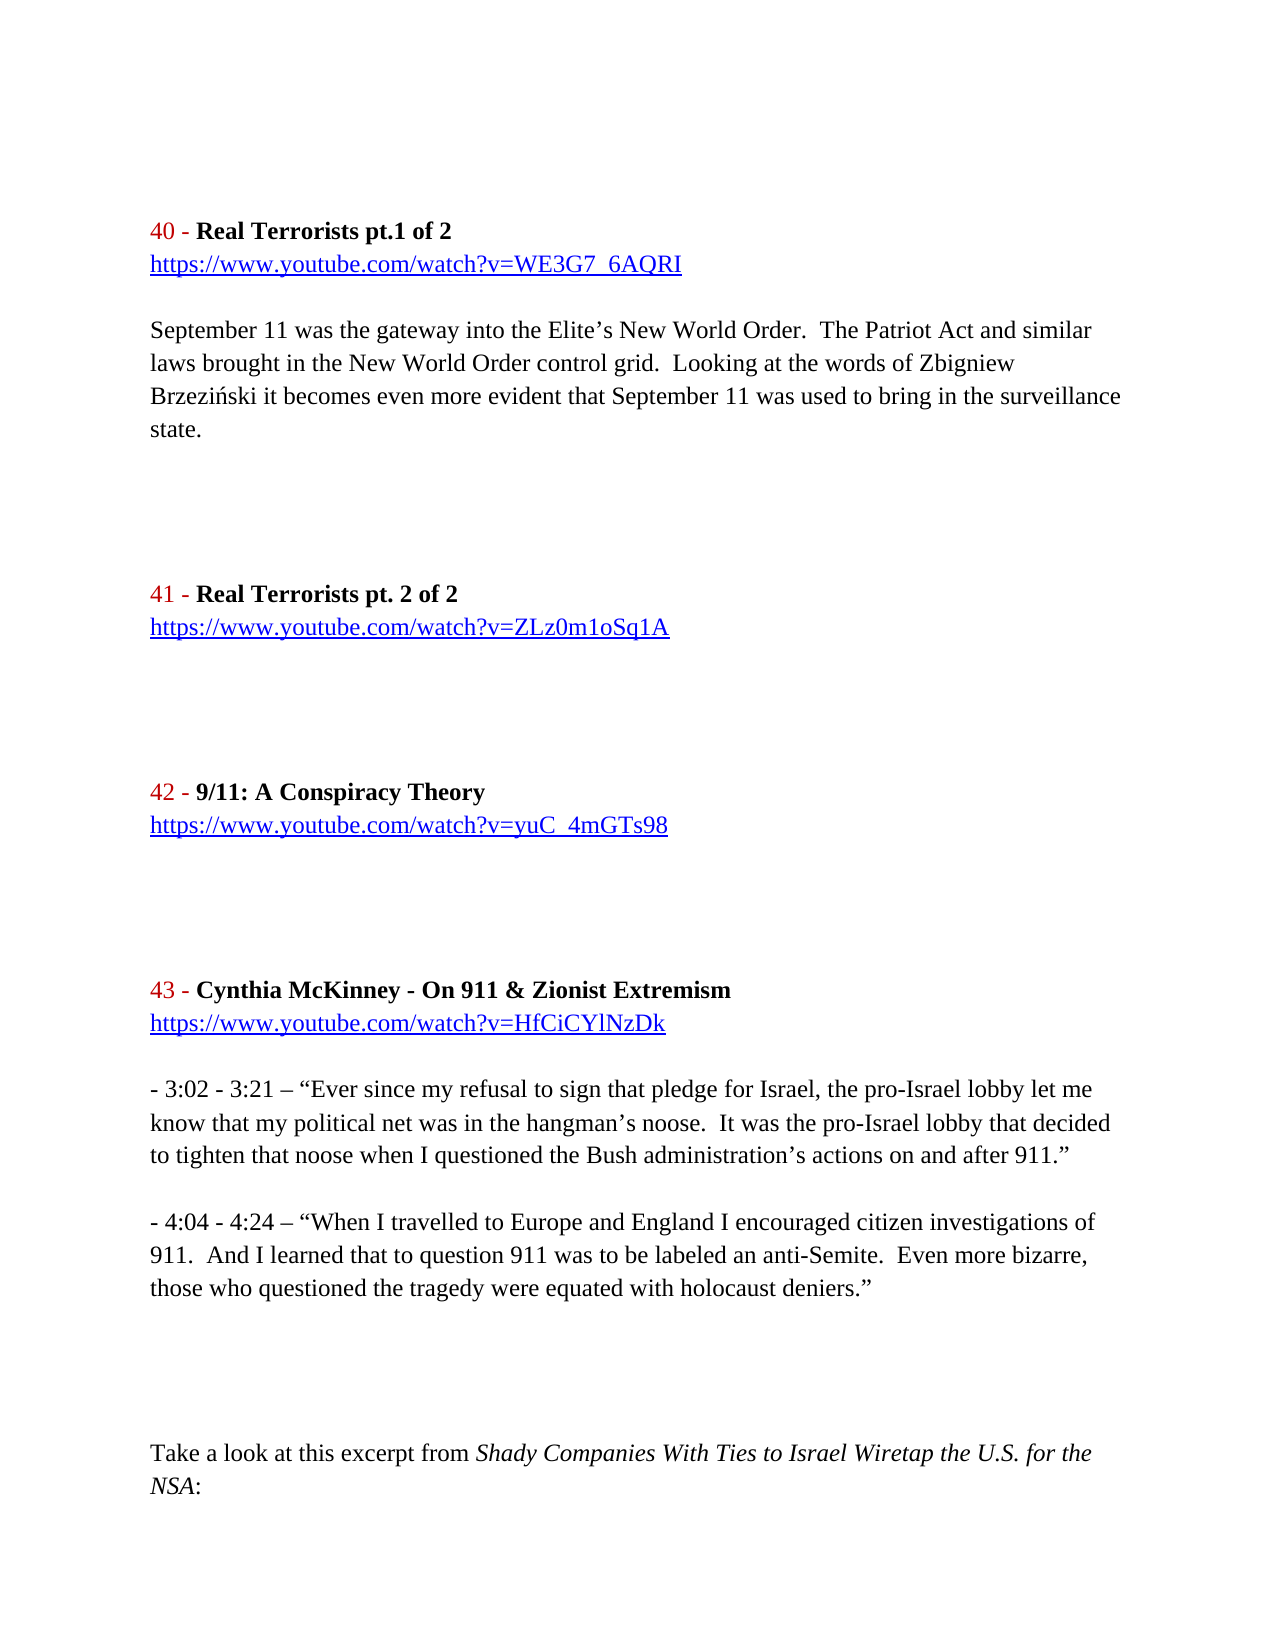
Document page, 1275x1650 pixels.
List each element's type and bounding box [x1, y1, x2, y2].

text [150, 150, 1125, 1499]
